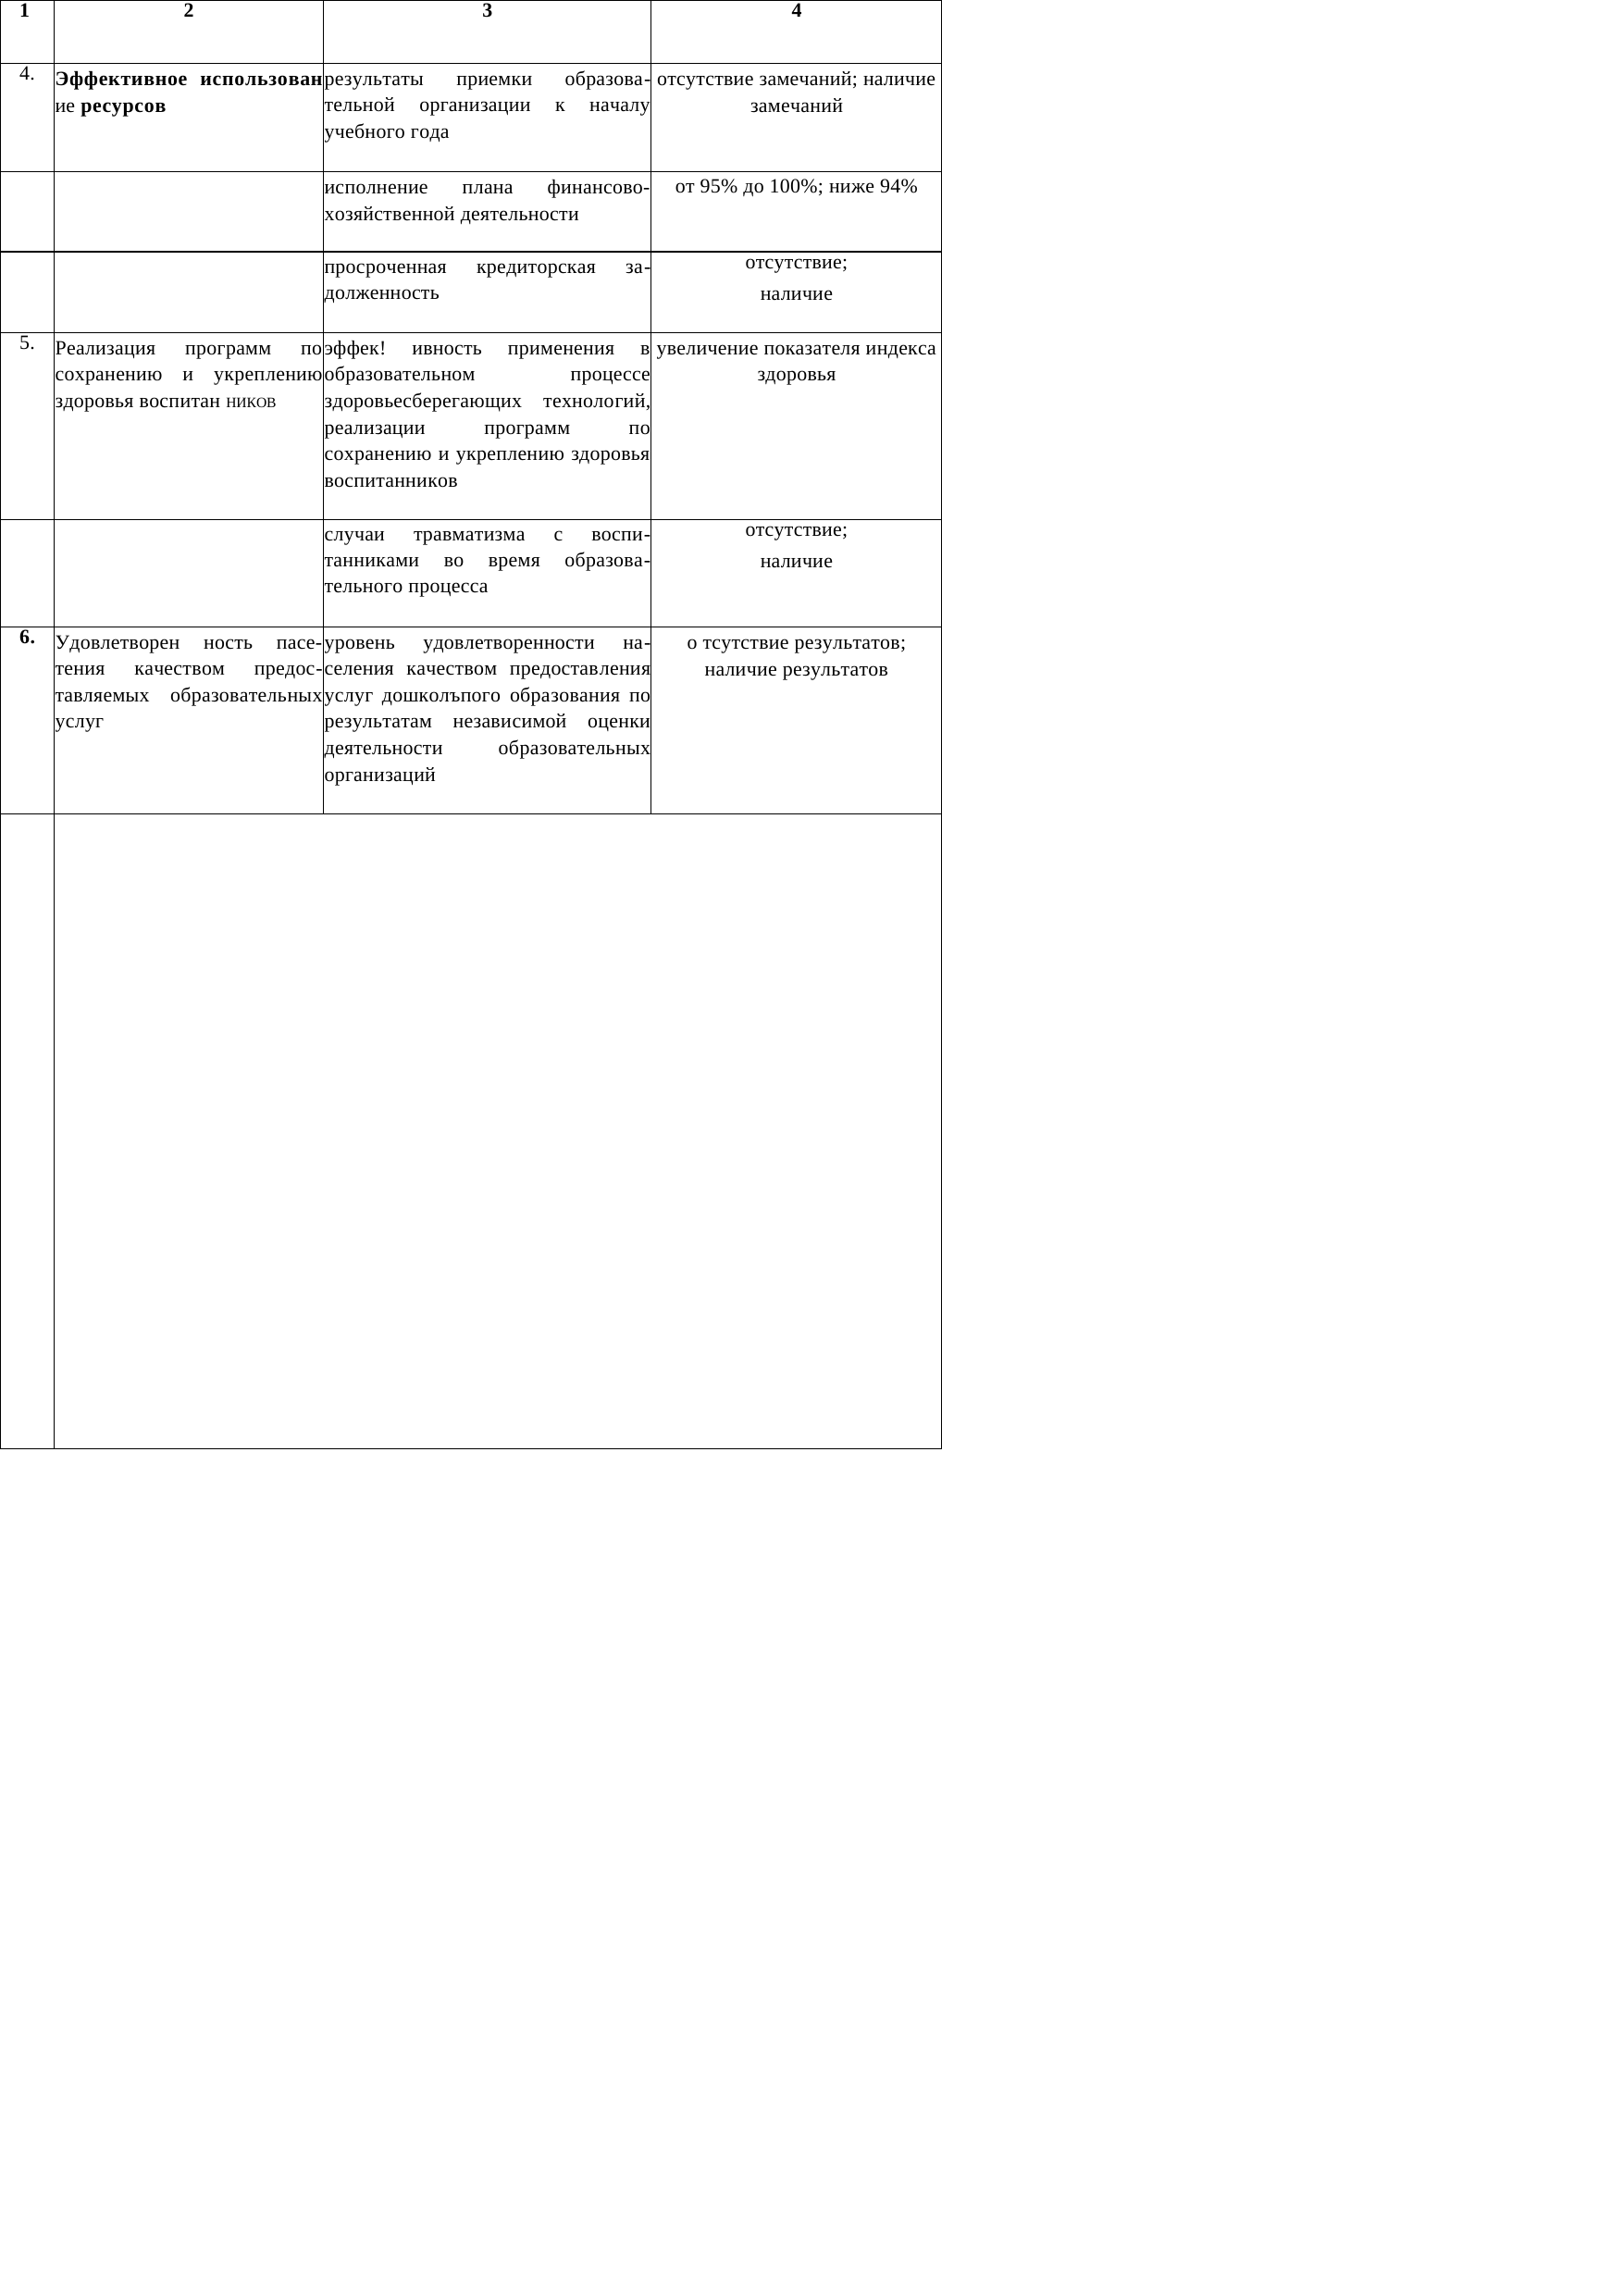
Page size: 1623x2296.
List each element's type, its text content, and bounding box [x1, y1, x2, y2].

table_cell случаи травматизма с воспитанниками во время образовательного процесса [324, 520, 650, 627]
table_cell 5. [1, 333, 54, 519]
table_cell просроченная кредиторская задолженность [324, 253, 650, 332]
table_cell от 95% до 100%; ниже 94% [651, 172, 941, 251]
table_cell [1, 520, 54, 627]
table_header 3 [324, 1, 650, 63]
table_cell [55, 520, 323, 627]
table_cell результаты приемки образовательной организации к началу учебного года [324, 64, 650, 171]
table_cell 6. [1, 627, 54, 813]
table_cell отсутствие замечаний; наличие замечаний [651, 64, 941, 171]
table_cell Эффективное использован ие ресурсов [55, 64, 323, 171]
table_cell увеличение показателя индекса здоровья [651, 333, 941, 519]
table_cell [55, 172, 323, 251]
table_cell [1, 172, 54, 251]
table_cell [1, 814, 54, 1448]
table_cell Реализация программ по сохранению и укреплению здоровья воспитан НИКОВ [55, 333, 323, 519]
table_cell исполнение плана финансово- хозяйственной деятельности [324, 172, 650, 251]
table_cell о тсутствие результатов; наличие результатов [651, 627, 941, 813]
table_cell [55, 814, 941, 1448]
table_header 1 [1, 1, 54, 63]
table_cell [1, 253, 54, 332]
table_header 4 [651, 1, 941, 63]
table_header 2 [55, 1, 323, 63]
table_cell эффек! ивность применения в образовательном процессе здоровьесберегающих технологий, реализации программ по сохранению и укреплению здоровья воспитанников [324, 333, 650, 519]
table_cell 4. [1, 64, 54, 171]
table_cell Удовлетворен ность пасе- тения качеством предоставляемых образовательных услуг [55, 627, 323, 813]
table_cell отсутствие; наличие [651, 253, 941, 332]
table_cell уровень удовлетворенности населения качеством предоставления услуг дошколъпого образования по результатам независимой оценки деятельности образовательных организаций [324, 627, 650, 813]
table_cell [55, 253, 323, 332]
table_cell отсутствие; наличие [651, 520, 941, 627]
